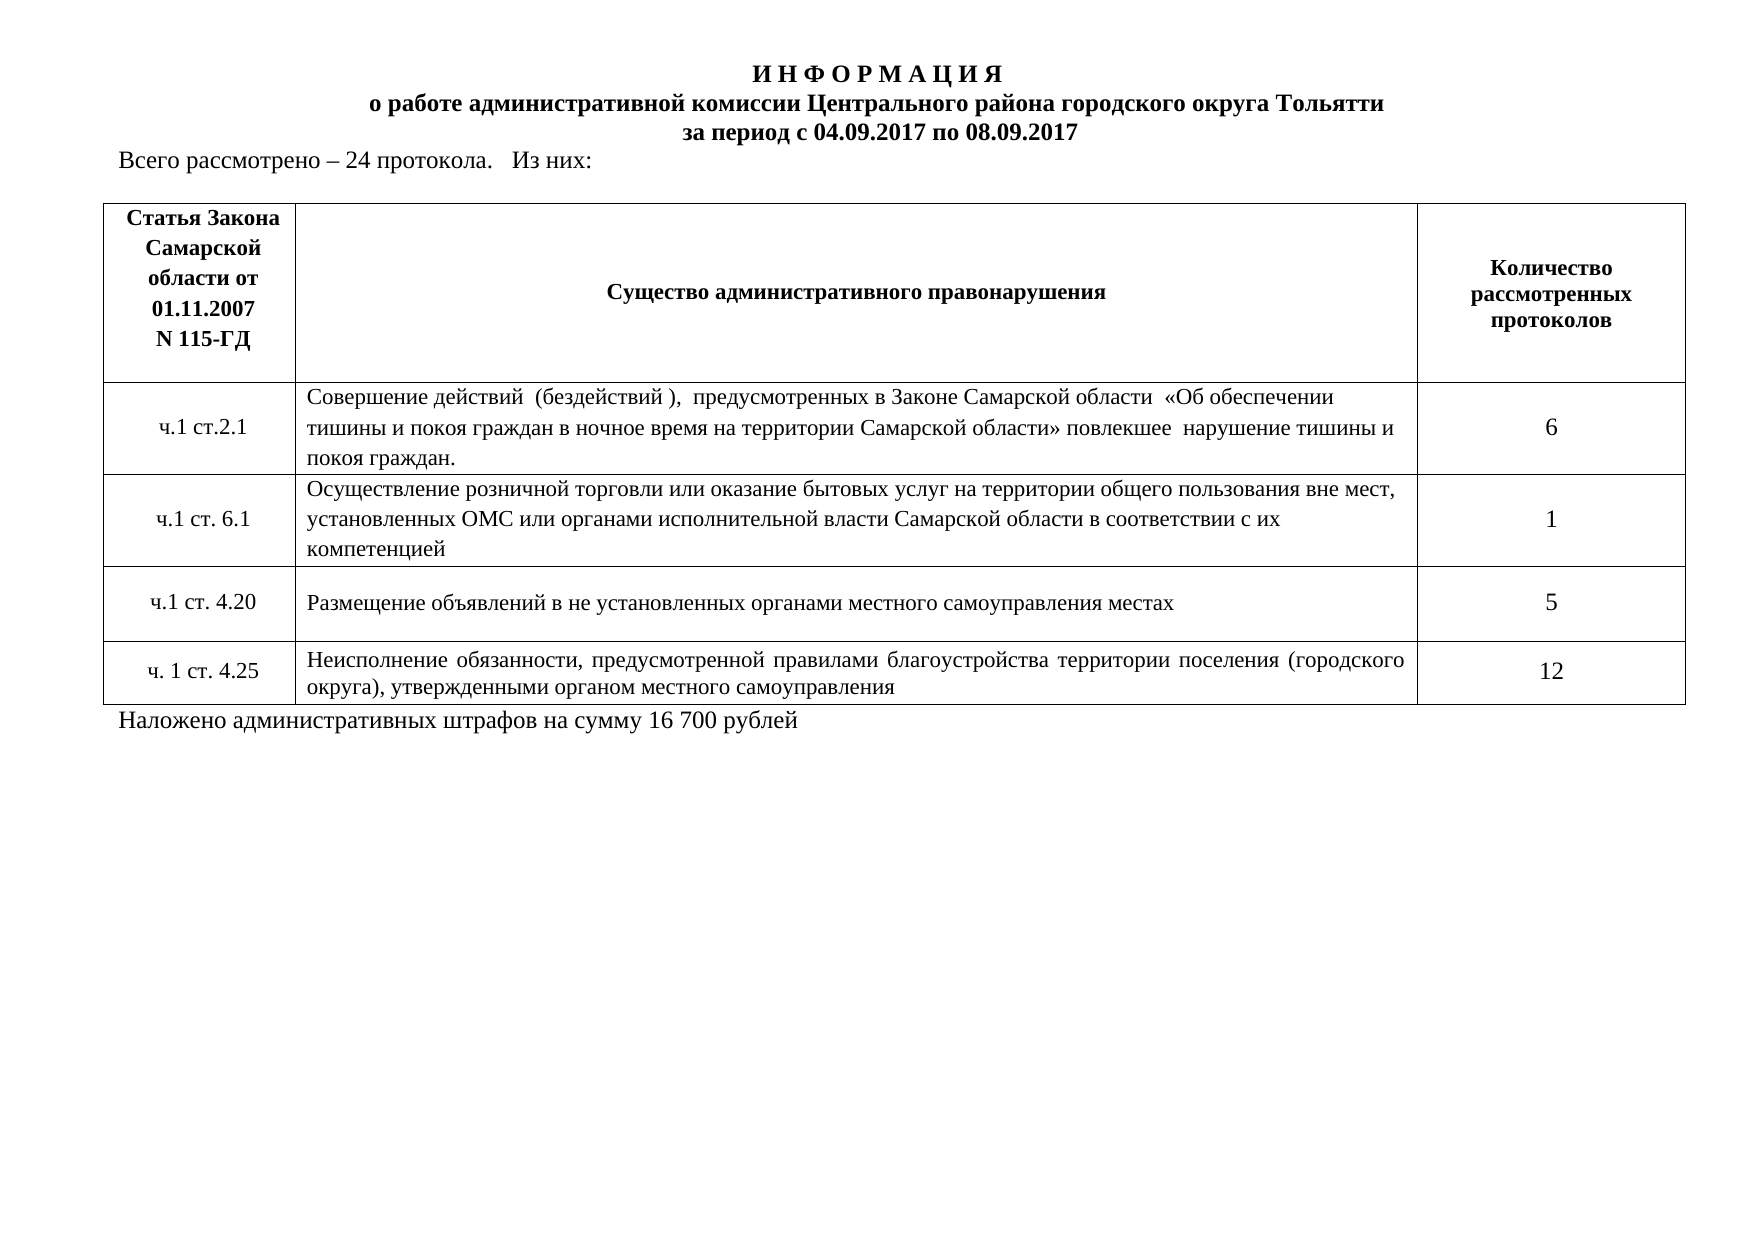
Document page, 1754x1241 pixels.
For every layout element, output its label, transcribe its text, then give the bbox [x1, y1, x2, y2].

table_cell Размещение объявлений в не установленных органами местного самоуправления местах [296, 567, 1417, 641]
subtitle И Н Ф О Р М А Ц И Я [118, 59, 1636, 88]
table_header Существо административного правонарушения [296, 204, 1417, 382]
table_cell 6 [1418, 383, 1685, 474]
table_cell ч. 1 ст. 4.25 [104, 642, 295, 704]
table_cell 5 [1418, 567, 1685, 641]
table_cell ч.1 ст. 6.1 [104, 475, 295, 566]
table_cell Совершение действий (бездействий ), предусмотренных в Законе Самарской области «Об обеспечении тишины и покоя граждан в ночное время на территории Самарской области» повлекшее нарушение тишины и покоя граждан. [296, 383, 1417, 474]
text Наложено административных штрафов на сумму 16 700 рублей [118, 705, 1636, 734]
table_cell 1 [1418, 475, 1685, 566]
text Всего рассмотрено – 24 протокола. Из них: [118, 145, 1636, 174]
text о работе административной комиссии Центрального района городского округа Тольятти [118, 88, 1636, 117]
table_cell ч.1 ст.2.1 [104, 383, 295, 474]
table_cell Неисполнение обязанности, предусмотренной правилами благоустройства территории поселения (городского округа), утвержденными органом местного самоуправления [296, 642, 1417, 704]
table_header Статья Закона Самарской области от 01.11.2007 N 115-ГД [104, 204, 295, 382]
text за период с 04.09.2017 по 08.09.2017 [118, 117, 1636, 145]
table_cell 12 [1418, 642, 1685, 704]
table_cell Осуществление розничной торговли или оказание бытовых услуг на территории общего пользования вне мест, установленных ОМС или органами исполнительной власти Самарской области в соответствии с их компетенцией [296, 475, 1417, 566]
table_header Количество рассмотренных протоколов [1418, 204, 1685, 382]
table_cell ч.1 ст. 4.20 [104, 567, 295, 641]
